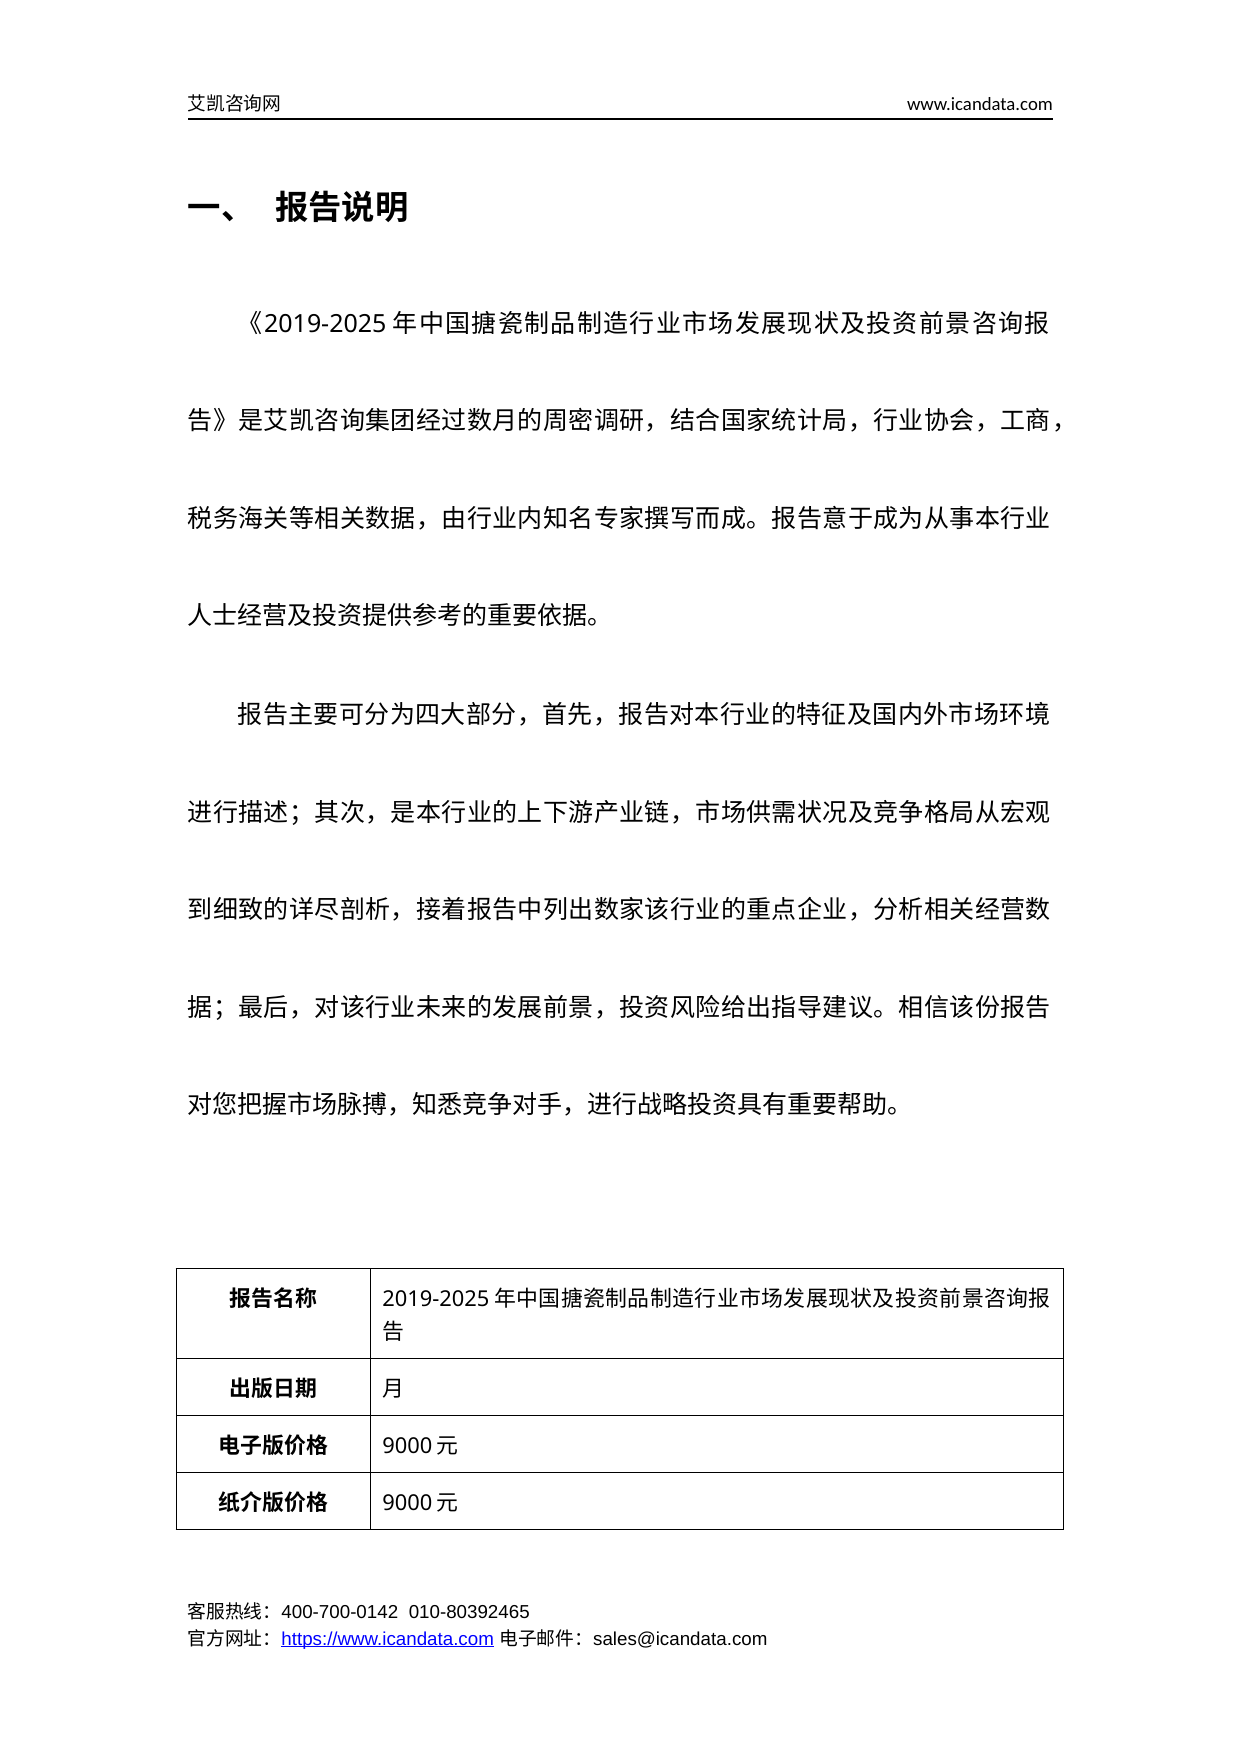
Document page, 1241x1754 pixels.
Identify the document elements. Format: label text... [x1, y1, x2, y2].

text 《2019-2025年中国搪瓷制品制造行业市场发展现状及投资前景咨询报告》是艾凯咨询集团经过数月的周密调研，结合国家统计局，行业协会，工商，税务海关等相关数据，由行业内知名专家撰写而成。报告意于成为从事本行业人士经营及投资提供参考的重要依据。 [187, 289, 1053, 646]
table_cell 9000元 [371, 1416, 1063, 1472]
table_cell 月 [371, 1359, 1063, 1415]
table_cell 9000元 [371, 1473, 1063, 1529]
table_cell 电子版价格 [177, 1416, 370, 1472]
table_cell 纸介版价格 [177, 1473, 370, 1529]
table_cell 出版日期 [177, 1359, 370, 1415]
table_header 报告名称 [177, 1269, 370, 1358]
subtitle 报告说明 [187, 172, 1053, 237]
table_header 2019-2025年中国搪瓷制品制造行业市场发展现状及投资前景咨询报告 [371, 1269, 1063, 1358]
text 报告主要可分为四大部分，首先，报告对本行业的特征及国内外市场环境进行描述；其次，是本行业的上下游产业链，市场供需状况及竞争格局从宏观到细致的详尽剖析，接着报告中列出数家该行业的重点企业，分析相关经营数据；最后，对该行业未来的发展前景，投资风险给出指导建议。相信该份报告对您把握市场脉搏，知悉竞争对手，进行战略投资具有重要帮助。 [187, 681, 1053, 1136]
